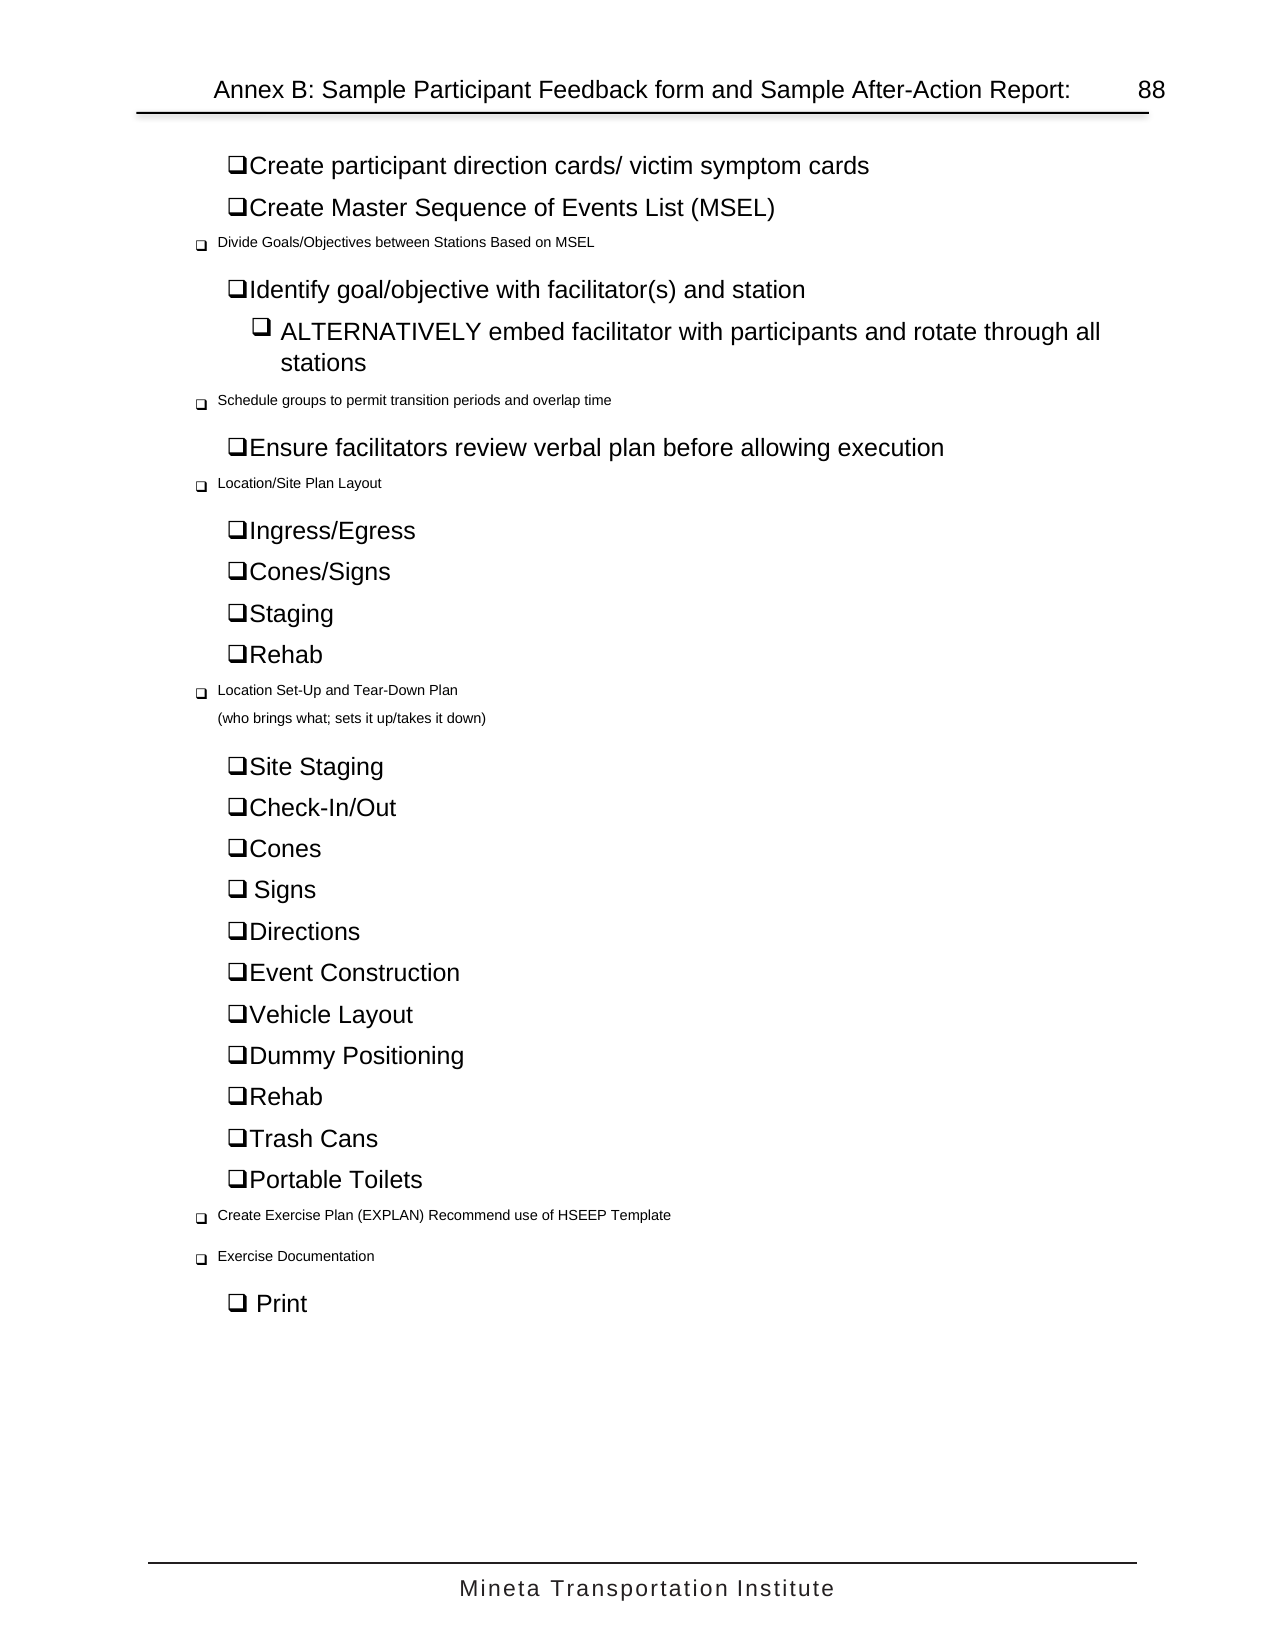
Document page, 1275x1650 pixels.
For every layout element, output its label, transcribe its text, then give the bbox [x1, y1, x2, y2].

list Exercise Documentation [195, 1248, 1151, 1276]
list Schedule groups to permit transition periods and overlap time [195, 392, 1151, 421]
list Vehicle Layout [226, 999, 1151, 1028]
list Create participant direction cards/ victim symptom cards [226, 151, 1151, 180]
list Location Set-Up and Tear-Down Plan (who brings what; sets it up/takes it down) [195, 681, 1151, 739]
list Ensure facilitators review verbal plan before allowing execution [226, 433, 1151, 462]
list Print [226, 1289, 1151, 1318]
list Ingress/Egress [226, 516, 1151, 545]
list Site Staging [226, 751, 1151, 780]
list Cones [226, 834, 1151, 863]
list Event Construction [226, 958, 1151, 987]
text ALTERNATIVELY embed facilitator with participants and rotate through all stations [250, 316, 1151, 377]
list Cones/Signs [226, 557, 1151, 586]
list Location/Site Plan Layout [195, 475, 1151, 503]
list Identify goal/objective with facilitator(s) and station [226, 275, 1151, 304]
list Directions [226, 917, 1151, 946]
list Signs [226, 876, 1151, 904]
list Divide Goals/Objectives between Stations Based on MSEL [195, 234, 1151, 263]
list Trash Cans [226, 1124, 1151, 1152]
list Staging [226, 599, 1151, 628]
list Create Master Sequence of Events List (MSEL) [226, 192, 1151, 221]
list Dummy Positioning [226, 1041, 1151, 1070]
list Rehab [226, 640, 1151, 669]
list Check-In/Out [226, 793, 1151, 822]
list Rehab [226, 1082, 1151, 1111]
list Create Exercise Plan (EXPLAN) Recommend use of HSEEP Template [195, 1206, 1151, 1235]
list Portable Toilets [226, 1165, 1151, 1194]
